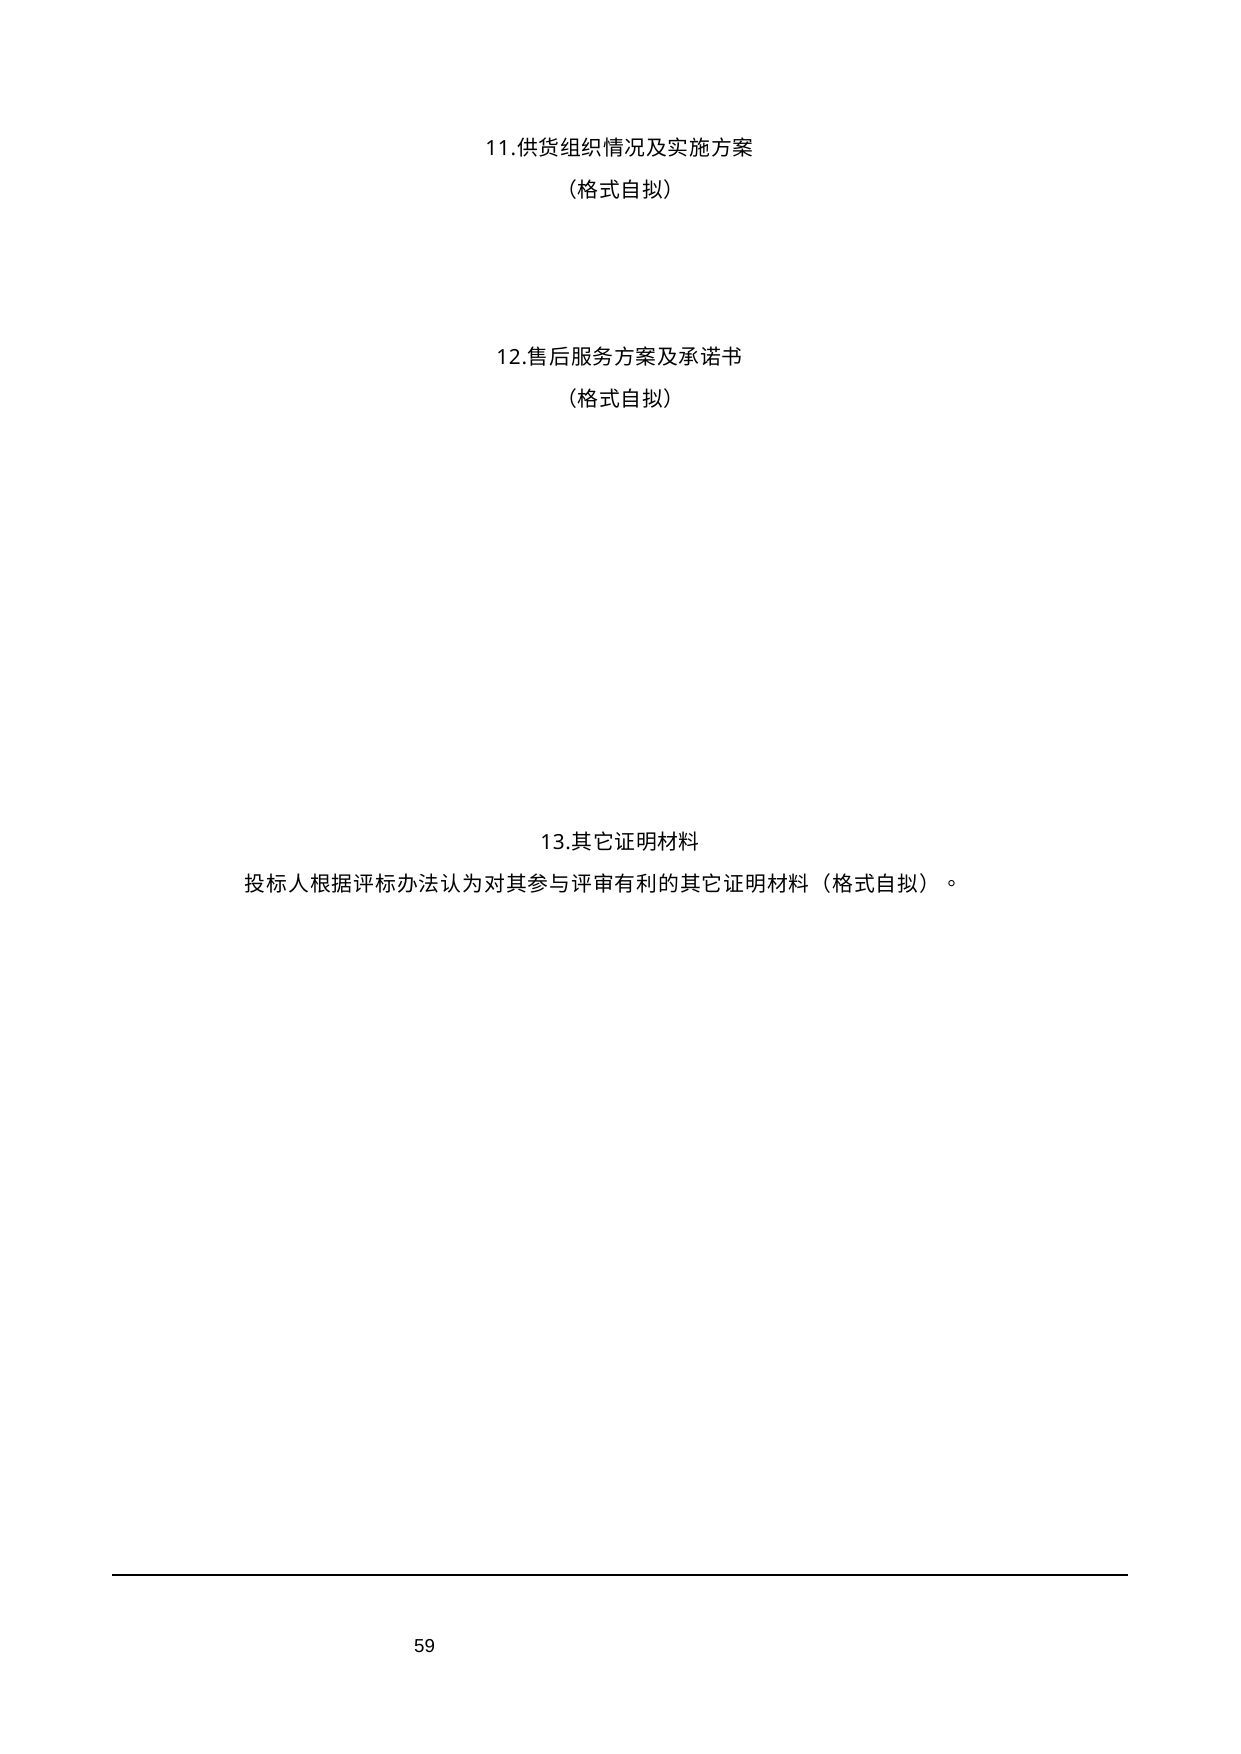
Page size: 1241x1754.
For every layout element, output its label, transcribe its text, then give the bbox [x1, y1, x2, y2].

text 11.供货组织情况及实施方案 [485, 134, 1128, 161]
text （格式自拟） [556, 176, 1128, 203]
text 投标人根据评标办法认为对其参与评审有利的其它证明材料（格式自拟）。 [244, 870, 1128, 897]
text 13.其它证明材料 [540, 828, 1128, 855]
text （格式自拟） [556, 385, 1128, 412]
text 12.售后服务方案及承诺书 [496, 343, 1128, 370]
